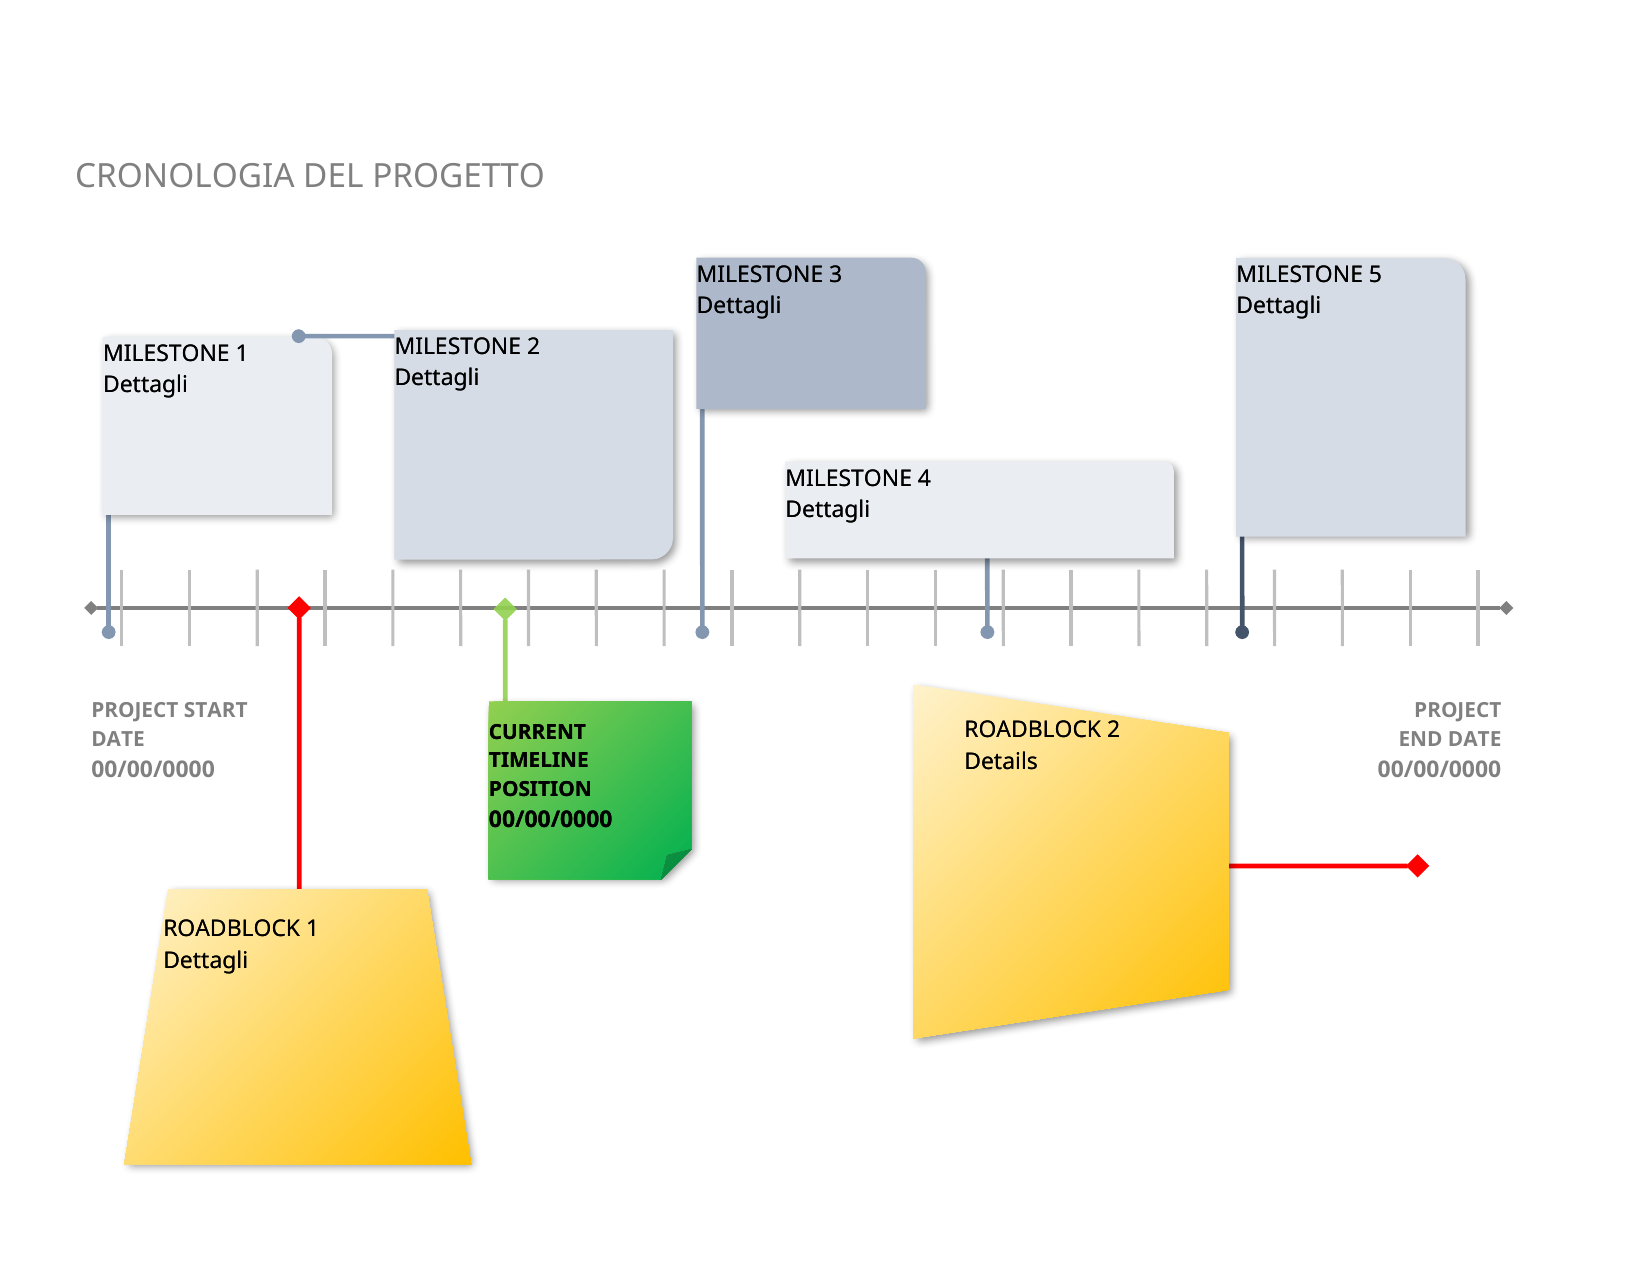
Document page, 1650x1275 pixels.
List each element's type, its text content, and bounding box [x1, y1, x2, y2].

text CRONOLOGIA DEL PROGETTO [75, 152, 1595, 197]
